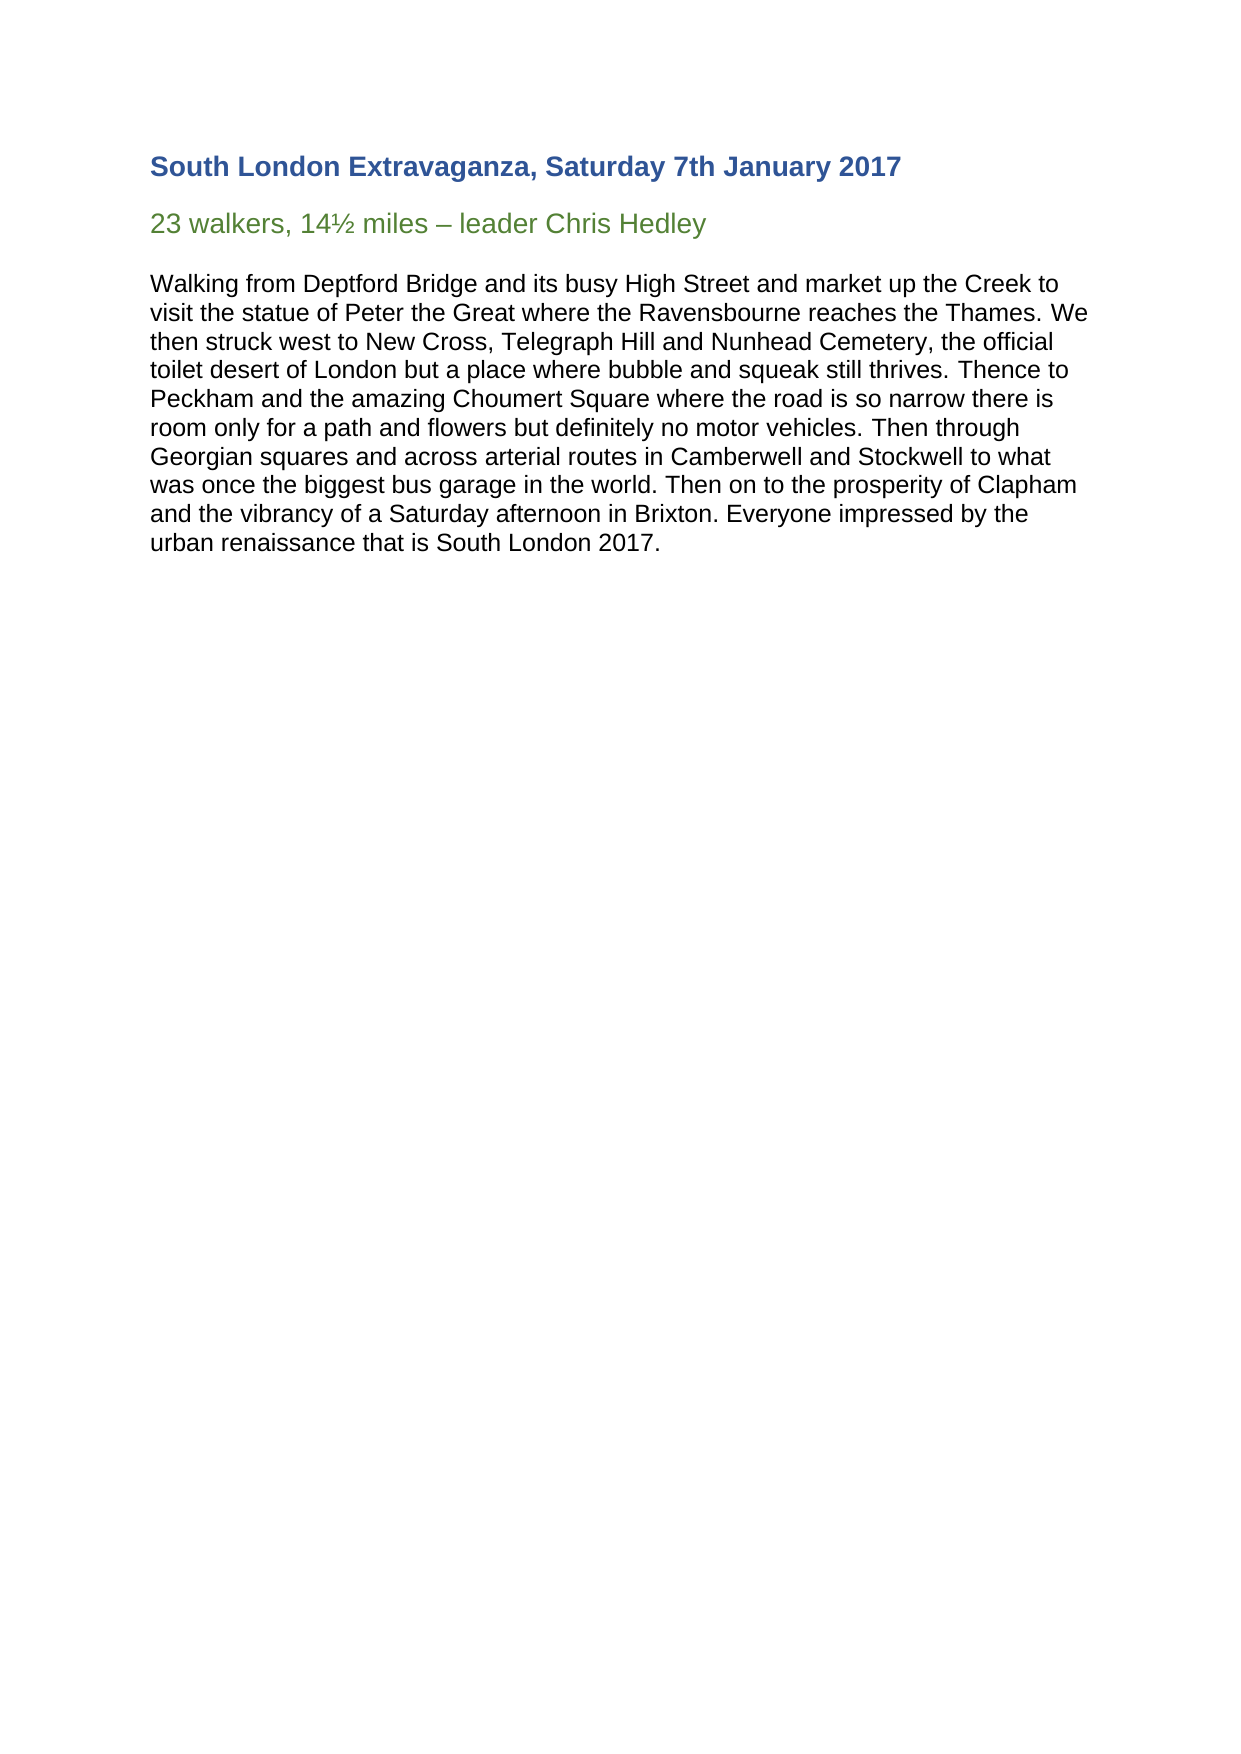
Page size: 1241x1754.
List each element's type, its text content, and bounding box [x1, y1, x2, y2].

text 23 walkers, 14½ miles – leader Chris Hedley [150, 207, 1090, 240]
text South London Extravaganza, Saturday 7th January 2017 [150, 150, 1090, 182]
text Walking from Deptford Bridge and its busy High Street and market up the Creek to visit the statue of Peter the Great where the Ravensbourne reaches the Thames. We then struck west to New Cross, Telegraph Hill and Nunhead Cemetery, the official toilet desert of London but a place where bubble and squeak still thrives. Thence to Peckham and the amazing Choumert Square where the road is so narrow there is room only for a path and flowers but definitely no motor vehicles. Then through Georgian squares and across arterial routes in Camberwell and Stockwell to what was once the biggest bus garage in the world. Then on to the prosperity of Clapham and the vibrancy of a Saturday afternoon in Brixton. Everyone impressed by the urban renaissance that is South London 2017. [150, 269, 1090, 556]
